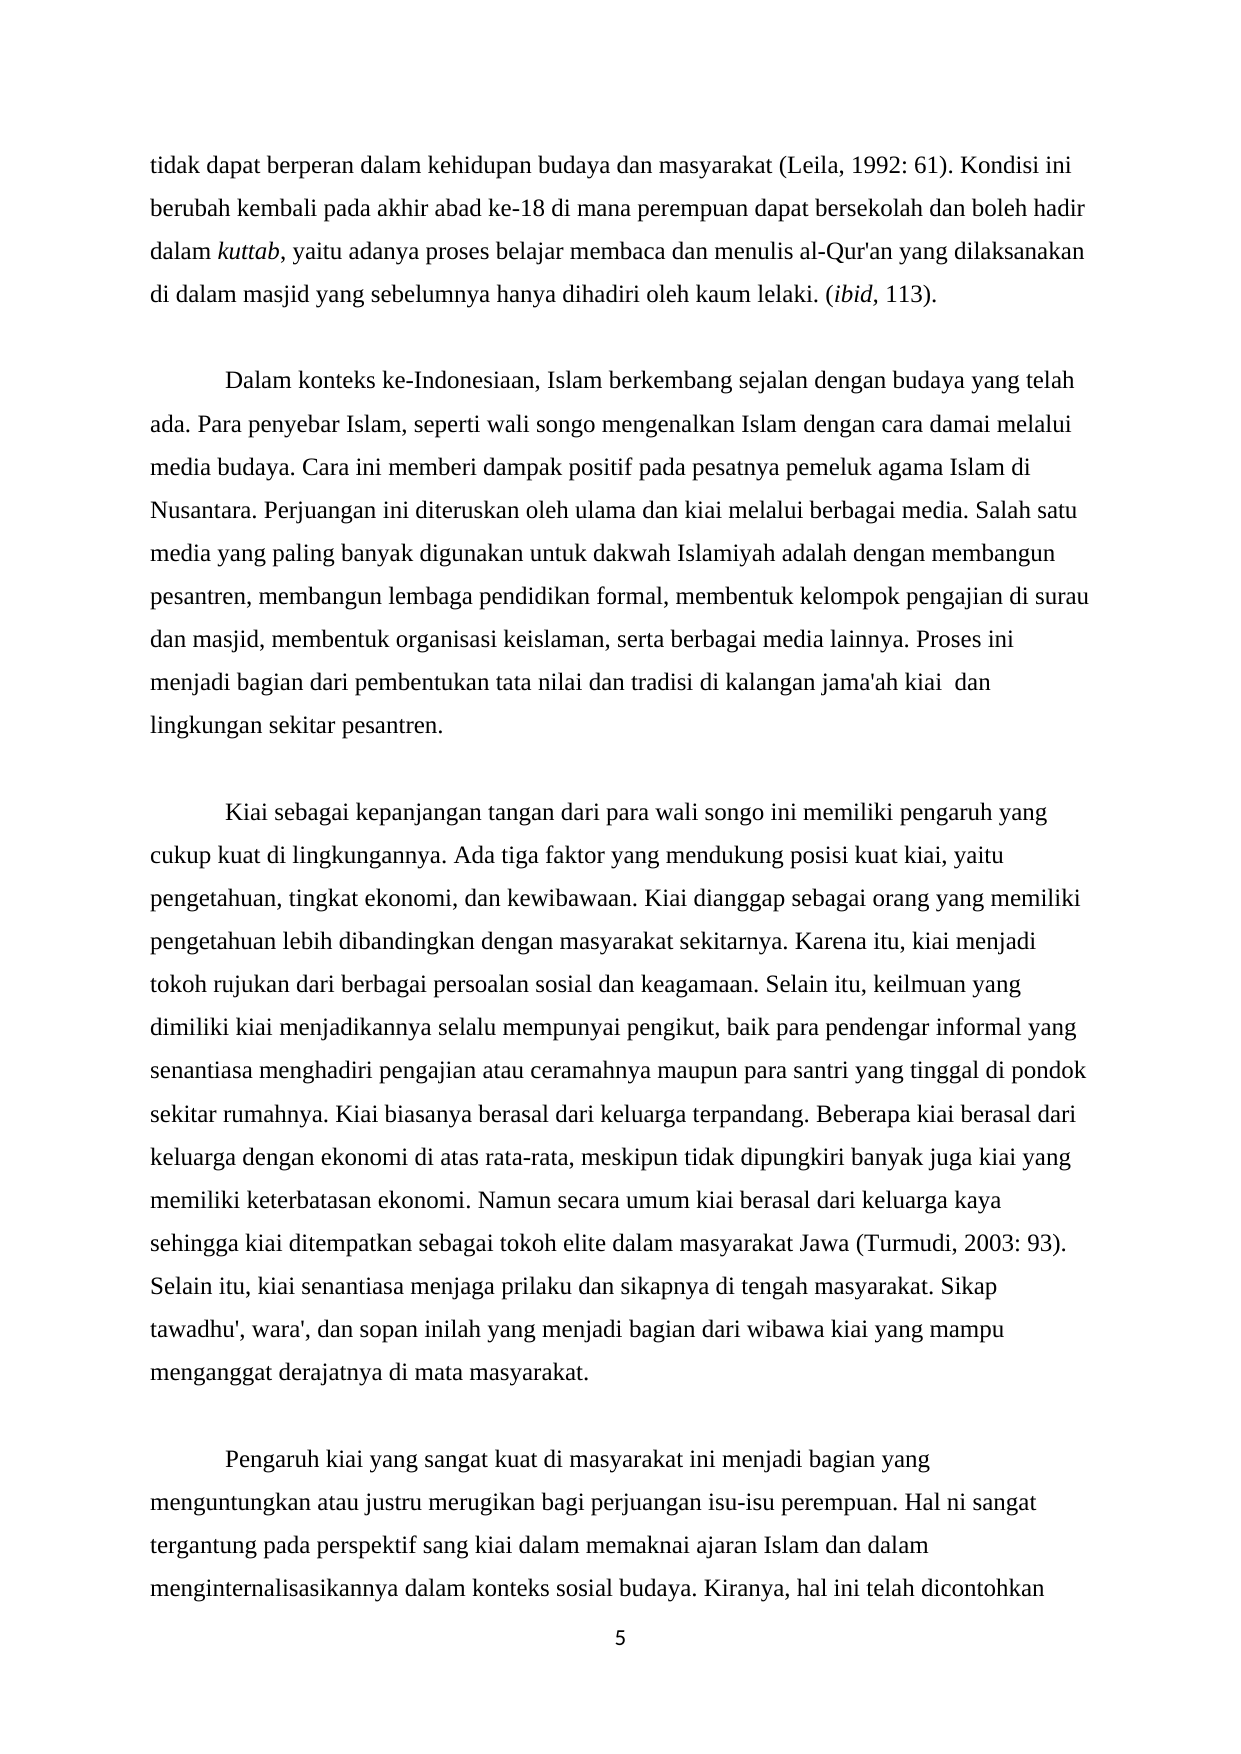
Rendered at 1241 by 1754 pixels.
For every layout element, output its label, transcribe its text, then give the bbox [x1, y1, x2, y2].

text Dalam konteks ke-Indonesiaan, Islam berkembang sejalan dengan budaya yang telah ada. Para penyebar Islam, seperti wali songo mengenalkan Islam dengan cara damai melalui media budaya. Cara ini memberi dampak positif pada pesatnya pemeluk agama Islam di Nusantara. Perjuangan ini diteruskan oleh ulama dan kiai melalui berbagai media. Salah satu media yang paling banyak digunakan untuk dakwah Islamiyah adalah dengan membangun pesantren, membangun lembaga pendidikan formal, membentuk kelompok pengajian di surau dan masjid, membentuk organisasi keislaman, serta berbagai media lainnya. Proses ini menjadi bagian dari pembentukan tata nilai dan tradisi di kalangan jama'ah kiai dan lingkungan sekitar pesantren. [150, 366, 1090, 739]
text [150, 150, 1090, 308]
text Kiai sebagai kepanjangan tangan dari para wali songo ini memiliki pengaruh yang cukup kuat di lingkungannya. Ada tiga faktor yang mendukung posisi kuat kiai, yaitu pengetahuan, tingkat ekonomi, dan kewibawaan. Kiai dianggap sebagai orang yang memiliki pengetahuan lebih dibandingkan dengan masyarakat sekitarnya. Karena itu, kiai menjadi tokoh rujukan dari berbagai persoalan sosial dan keagamaan. Selain itu, keilmuan yang dimiliki kiai menjadikannya selalu mempunyai pengikut, baik para pendengar informal yang senantiasa menghadiri pengajian atau ceramahnya maupun para santri yang tinggal di pondok sekitar rumahnya. Kiai biasanya berasal dari keluarga terpandang. Beberapa kiai berasal dari keluarga dengan ekonomi di atas rata-rata, meskipun tidak dipungkiri banyak juga kiai yang memiliki keterbatasan ekonomi. Namun secara umum kiai berasal dari keluarga kaya sehingga kiai ditempatkan sebagai tokoh elite dalam masyarakat Jawa (Turmudi, 2003: 93). Selain itu, kiai senantiasa menjaga prilaku dan sikapnya di tengah masyarakat. Sikap tawadhu', wara', dan sopan inilah yang menjadi bagian dari wibawa kiai yang mampu menganggat derajatnya di mata masyarakat. [150, 797, 1090, 1386]
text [150, 1444, 1090, 1602]
